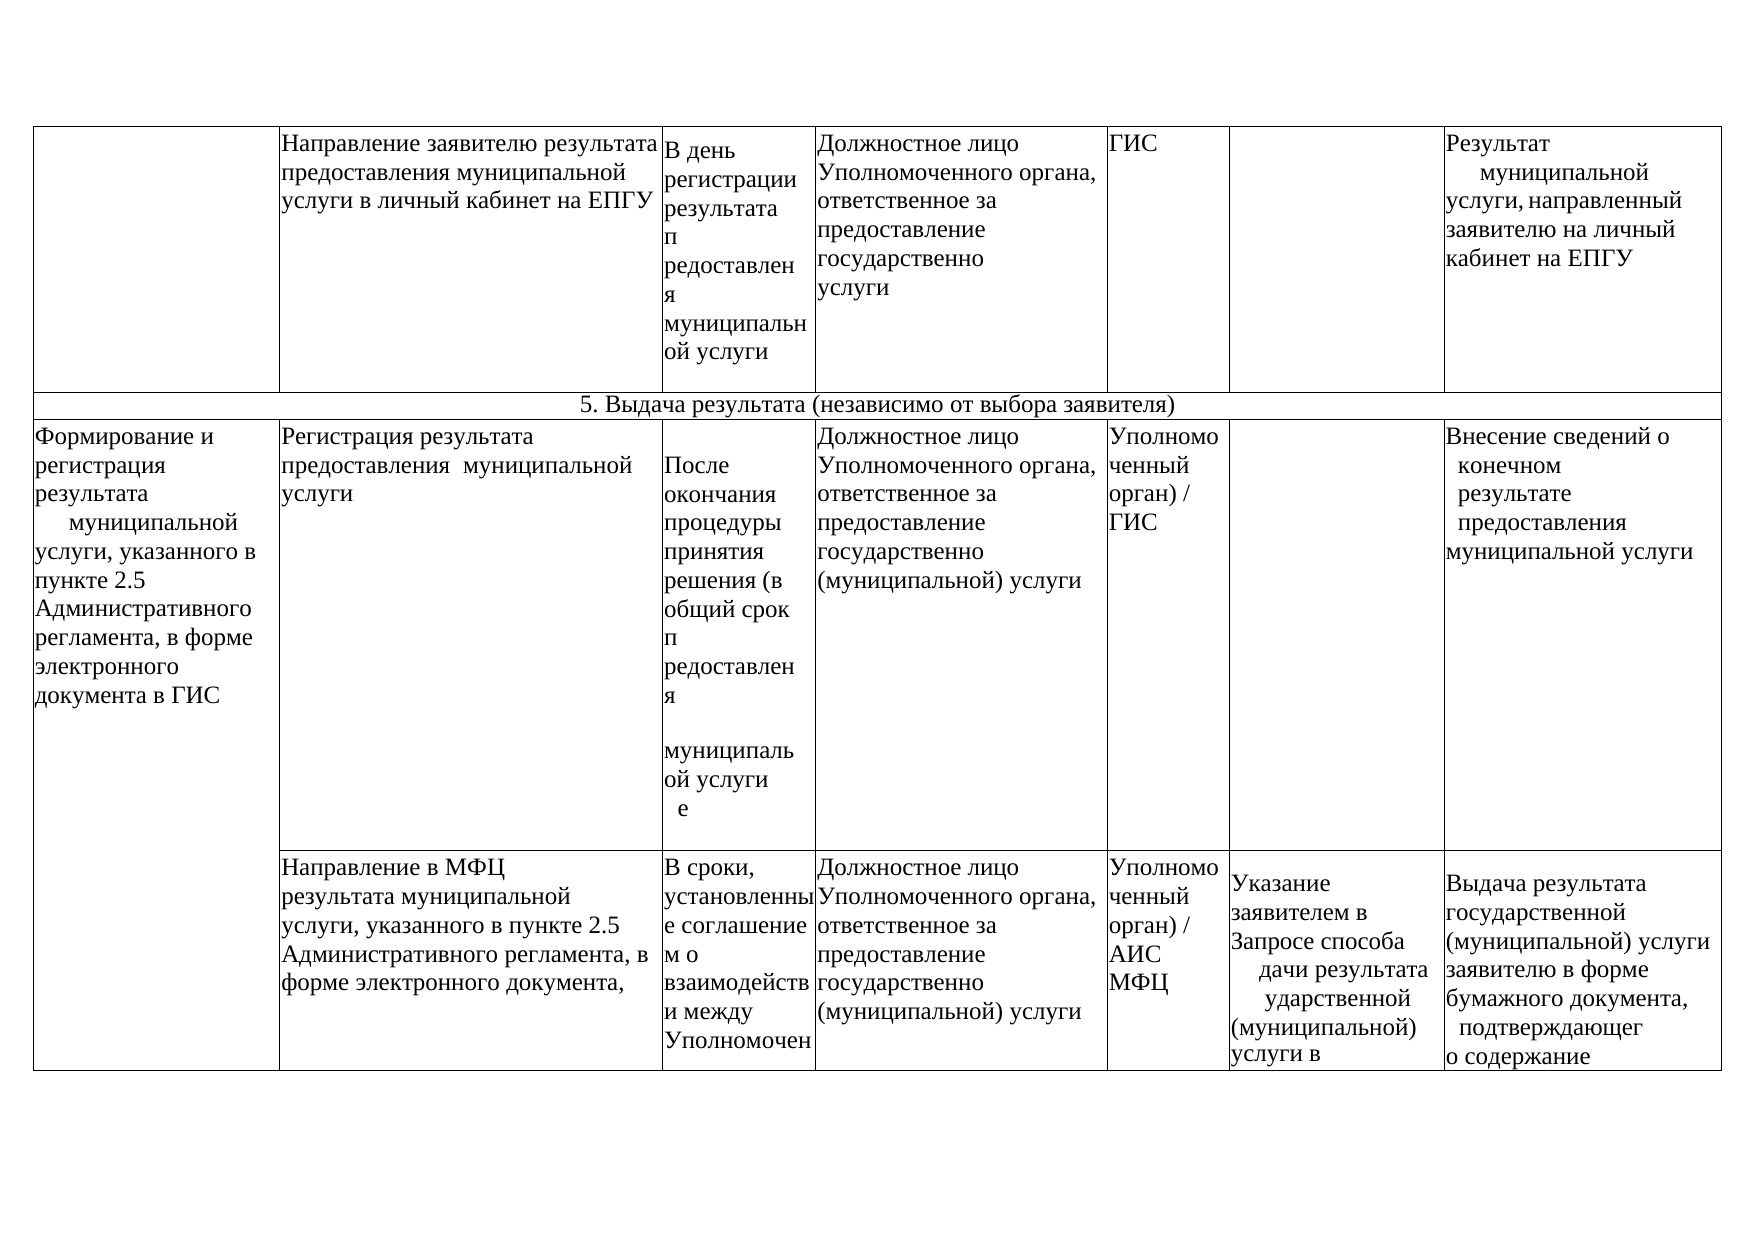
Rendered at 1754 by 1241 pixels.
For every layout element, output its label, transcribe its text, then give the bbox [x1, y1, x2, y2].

table_header [34, 127, 279, 392]
table_header Направление заявителю результата предоставления муниципальной услуги в личный кабинет на ЕПГУ [280, 127, 662, 392]
table_cell Уполномо ченный орган) / ГИС [1108, 420, 1229, 850]
table_cell Должностное лицо Уполномоченного органа, ответственное за предоставление государственно (муниципальной) услуги [816, 851, 1107, 1069]
table_cell В сроки, установленны е соглашение м о взаимодейств и между Уполномочен [663, 851, 815, 1069]
table_cell Внесение сведений о конечном результате предоставления муниципальной услуги [1445, 420, 1721, 850]
table_header Результат муниципальной услуги, направленный заявителю на личный кабинет на ЕПГУ [1445, 127, 1721, 392]
table_header В день регистрации результата предоставлен я муниципальн ой услуги [663, 127, 815, 392]
table_cell Регистрация результата предоставления муниципальной услуги [280, 420, 662, 850]
table_cell Направление в МФЦ результата муниципальной услуги, указанного в пункте 2.5 Административного регламента, в форме электронного документа, [280, 851, 662, 1069]
table_cell 5. Выдача результата (независимо от выбора заявителя) [34, 393, 1721, 419]
table_header [1230, 127, 1444, 392]
table_header ГИС [1108, 127, 1229, 392]
table_cell Уполномо ченный орган) / АИС МФЦ [1108, 851, 1229, 1069]
table_cell Указание заявителем в Запросе способа дачи результата ударственной (муниципальной) услуги в [1230, 851, 1444, 1069]
table_cell После окончания процедуры принятия решения (в общий срок предоставлен я муниципаль ой услуги е [663, 420, 815, 850]
table_cell [1230, 420, 1444, 850]
table_cell Формирование и регистрация результата муниципальной услуги, указанного в пункте 2.5 Административного регламента, в форме электронного документа в ГИС [34, 420, 279, 1069]
table_header Должностное лицо Уполномоченного органа, ответственное за предоставление государственно услуги [816, 127, 1107, 392]
table_cell Должностное лицо Уполномоченного органа, ответственное за предоставление государственно (муниципальной) услуги [816, 420, 1107, 850]
table_cell Выдача результата государственной (муниципальной) услуги заявителю в форме бумажного документа, подтверждающего содержание [1445, 851, 1721, 1069]
